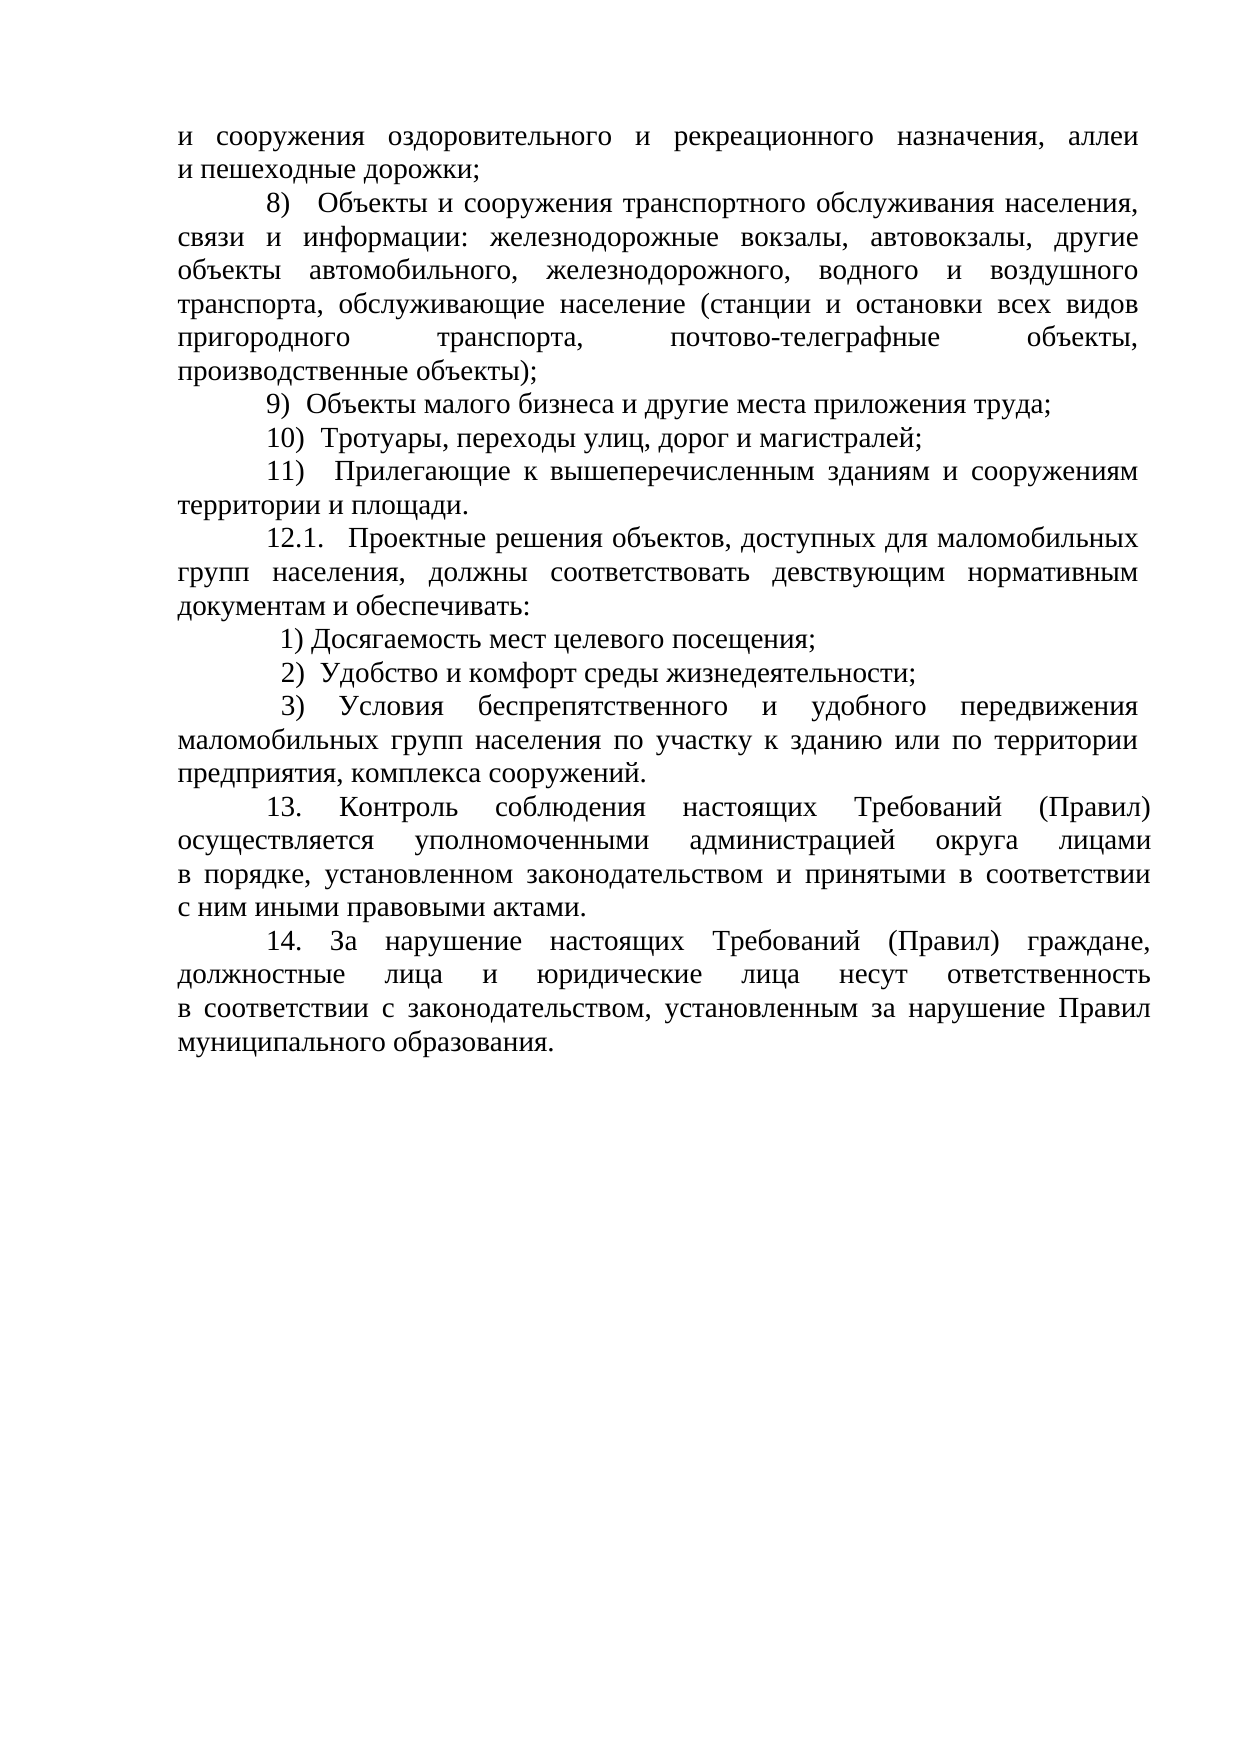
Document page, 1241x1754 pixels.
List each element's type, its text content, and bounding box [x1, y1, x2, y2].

text 3) Условия беспрепятственного и удобного передвижения маломобильных групп населения по участку к зданию или по территории предприятия, комплекса сооружений. [177, 688, 1138, 789]
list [177, 118, 1139, 185]
list Проектные решения объектов, доступных для маломобильных групп населения, должны соответствовать девствующим нормативным документам и обеспечивать: [177, 521, 1138, 621]
text 1) Досягаемость мест целевого посещения; [177, 621, 1138, 655]
list Прилегающие к вышеперечисленным зданиям и сооружениям территории и площади. [177, 453, 1138, 521]
list Тротуары, переходы улиц, дорог и магистралей; [177, 420, 1152, 453]
title 14. За нарушение настоящих Требований (Правил) граждане, должностные лица и юридические лица несут ответственность в соответствии с законодательством, установленным за нарушение Правил муниципального образования. [177, 923, 1152, 1057]
list Объекты и сооружения транспортного обслуживания населения, связи и информации: железнодорожные вокзалы, автовокзалы, другие объекты автомобильного, железнодорожного, водного и воздушного транспорта, обслуживающие население (станции и остановки всех видов пригородного транспорта, почтово-телеграфные объекты, производственные объекты); [177, 185, 1138, 386]
title 13. Контроль соблюдения настоящих Требований (Правил) осуществляется уполномоченными администрацией округа лицами в порядке, установленном законодательством и принятыми в соответствии с ним иными правовыми актами. [177, 789, 1152, 923]
list Объекты малого бизнеса и другие места приложения труда; [177, 386, 1152, 420]
list 2) Удобство и комфорт среды жизнедеятельности; [177, 655, 1152, 688]
